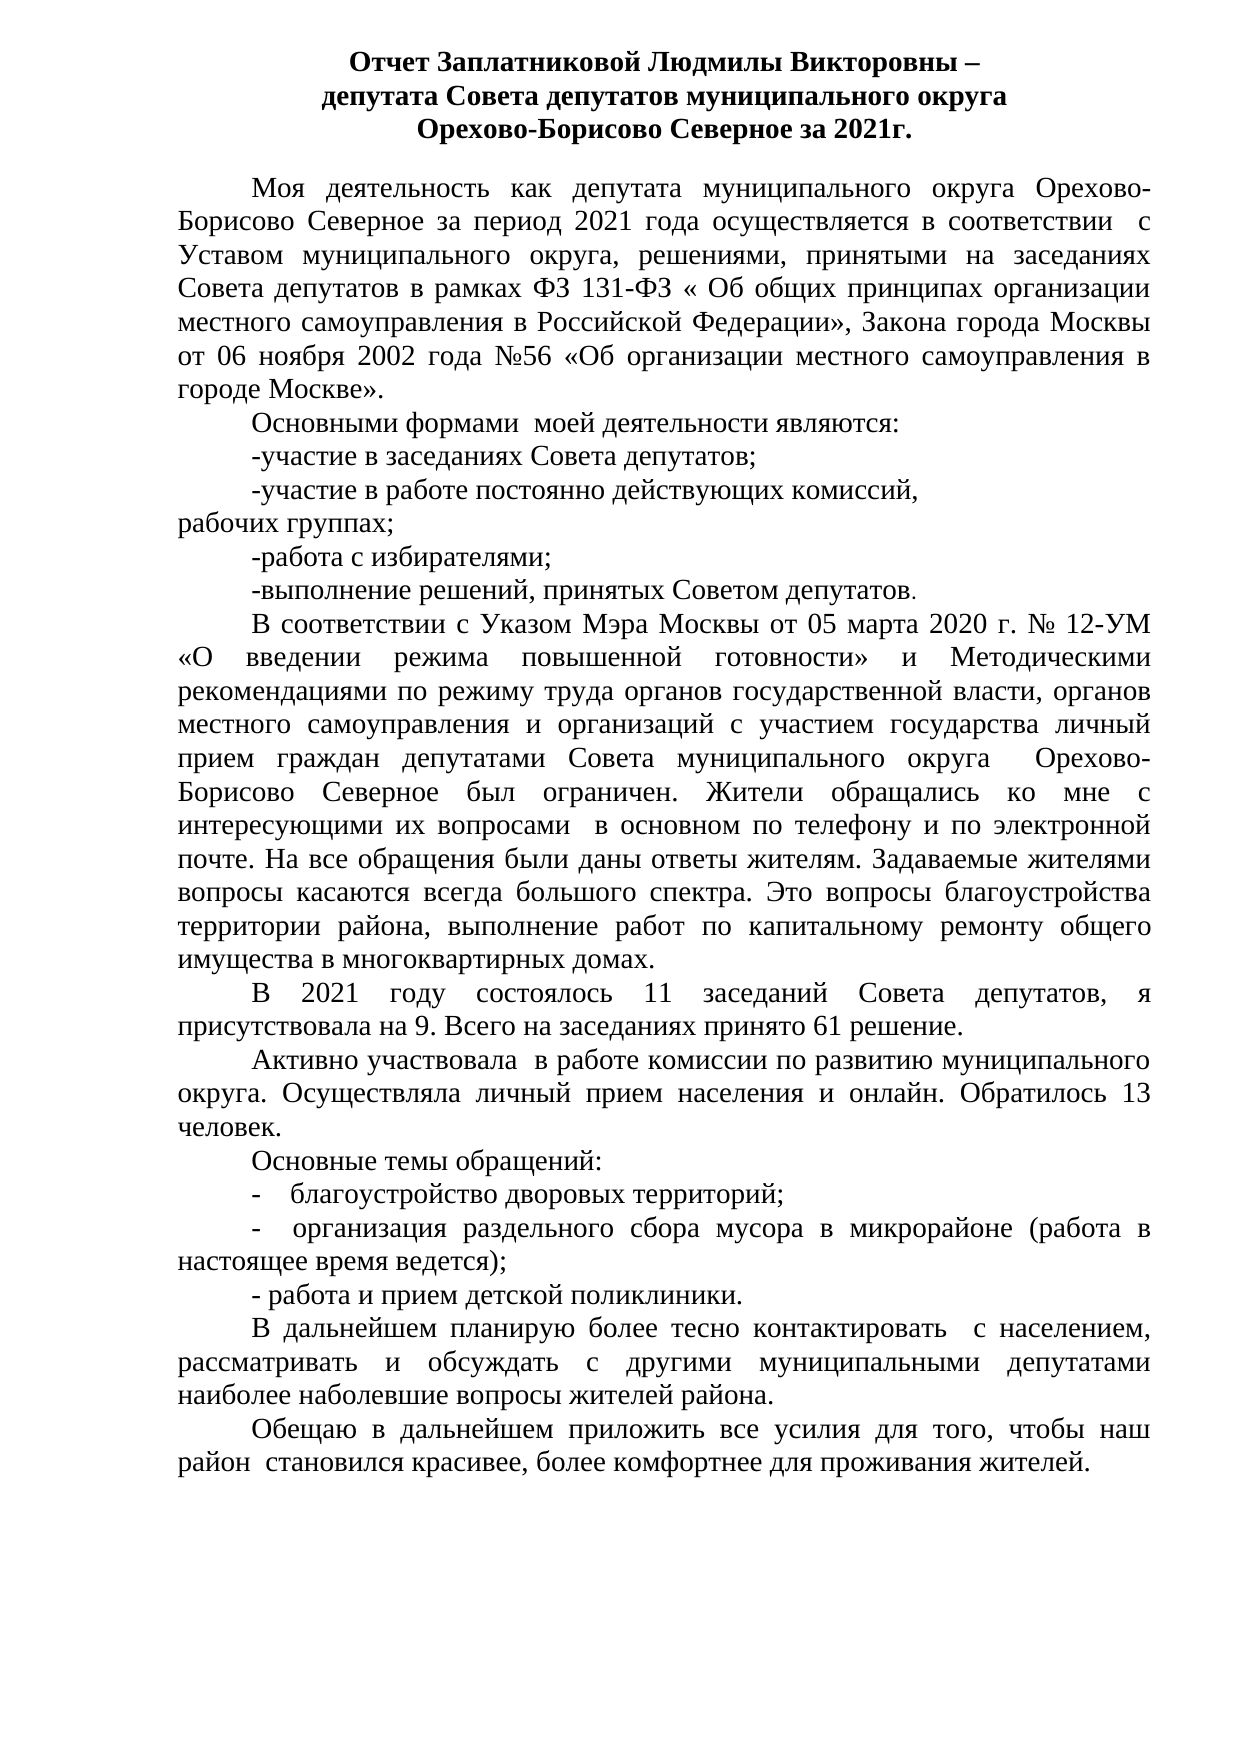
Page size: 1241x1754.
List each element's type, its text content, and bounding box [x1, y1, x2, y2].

text Моя деятельность как депутата муниципального округа Орехово-Борисово Северное за период 2021 года осуществляется в соответствии с Уставом муниципального округа, решениями, принятыми на заседаниях Совета депутатов в рамках ФЗ 131-ФЗ « Об общих принципах организации местного самоуправления в Российской Федерации», Закона города Москвы от 06 ноября 2002 года №56 «Об организации местного самоуправления в городе Москве». [177, 170, 1152, 405]
text Отчет Заплатниковой Людмилы Викторовны – [177, 44, 1152, 78]
text депутата Совета депутатов муниципального округа [177, 78, 1152, 111]
text - организация раздельного сбора мусора в микрорайоне (работа в настоящее время ведется); [177, 1210, 1152, 1277]
text -участие в заседаниях Совета депутатов; [177, 438, 1152, 472]
text В 2021 году состоялось 11 заседаний Совета депутатов, я присутствовала на 9. Всего на заседаниях принято 61 решение. [177, 975, 1152, 1042]
text Активно участвовала в работе комиссии по развитию муниципального округа. Осуществляла личный прием населения и онлайн. Обратилось 13 человек. [177, 1042, 1152, 1143]
text В соответствии с Указом Мэра Москвы от 05 марта 2020 г. № 12-УМ «О введении режима повышенной готовности» и Методическими рекомендациями по режиму труда органов государственной власти, органов местного самоуправления и организаций с участием государства личный прием граждан депутатами Совета муниципального округа Орехово-Борисово Северное был ограничен. Жители обращались ко мне с интересующими их вопросами в основном по телефону и по электронной почте. На все обращения были даны ответы жителям. Задаваемые жителями вопросы касаются всегда большого спектра. Это вопросы благоустройства территории района, выполнение работ по капитальному ремонту общего имущества в многоквартирных домах. [177, 606, 1152, 975]
text - благоустройство дворовых территорий; [177, 1176, 1152, 1210]
text рабочих группах; [177, 505, 1152, 539]
text Основные темы обращений: [177, 1143, 1152, 1176]
text Орехово-Борисово Северное за 2021г. [177, 111, 1152, 145]
text -работа с избирателями; [177, 539, 1152, 572]
text Основными формами моей деятельности являются: [177, 405, 1152, 438]
text - работа и прием детской поликлиники. [177, 1277, 1152, 1310]
text Обещаю в дальнейшем приложить все усилия для того, чтобы наш район становился красивее, более комфортнее для проживания жителей. [177, 1411, 1152, 1478]
text -участие в работе постоянно действующих комиссий, [177, 472, 1152, 505]
text -выполнение решений, принятых Советом депутатов. [177, 572, 1152, 606]
text В дальнейшем планирую более тесно контактировать с населением, рассматривать и обсуждать с другими муниципальными депутатами наиболее наболевшие вопросы жителей района. [177, 1310, 1152, 1411]
